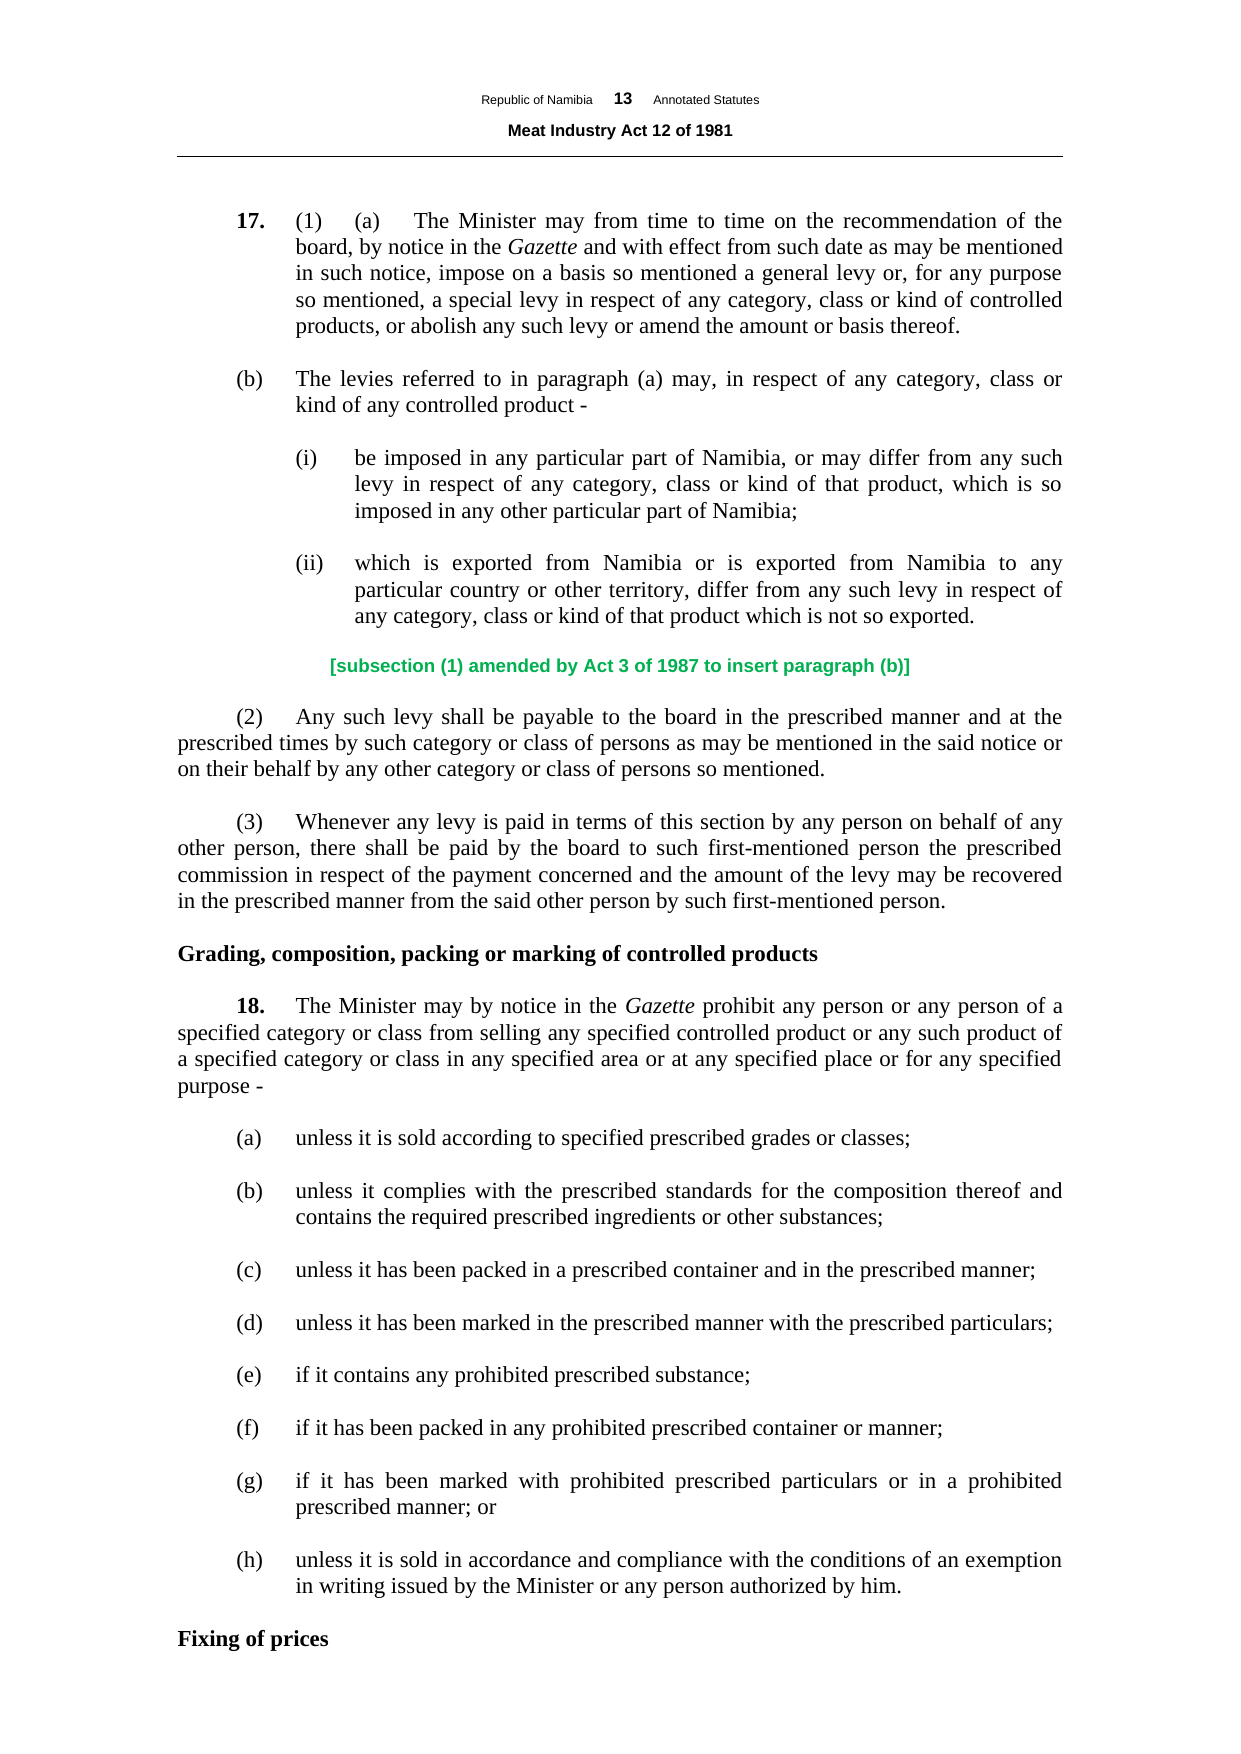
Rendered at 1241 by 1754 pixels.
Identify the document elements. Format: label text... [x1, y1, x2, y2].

text (d) unless it has been marked in the prescribed manner with the prescribed particulars; [236, 1309, 1064, 1335]
text 18. The Minister may by notice in the Gazette prohibit any person or any person of a specified category or class from selling any specified controlled product or any such product of a specified category or class in any specified area or at any specified place or for any specified purpose - [177, 993, 1064, 1098]
text (ii) which is exported from Namibia or is exported from Namibia to any particular country or other territory, differ from any such levy in respect of any category, class or kind of that product which is not so exported. [295, 549, 1064, 628]
text (c) unless it has been packed in a prescribed container and in the prescribed manner; [236, 1256, 1064, 1282]
text (i) be imposed in any particular part of Namibia, or may differ from any such levy in respect of any category, class or kind of that product, which is so imposed in any other particular part of Namibia; [295, 444, 1064, 523]
text (h) unless it is sold in accordance and compliance with the conditions of an exemption in writing issued by the Minister or any person authorized by him. [236, 1546, 1064, 1599]
text [subsection (1) amended by Act 3 of 1987 to insert paragraph (b)] [177, 655, 1063, 676]
text (f) if it has been packed in any prohibited prescribed container or manner; [236, 1414, 1064, 1441]
text (e) if it contains any prohibited prescribed substance; [236, 1362, 1064, 1388]
text Grading, composition, packing or marking of controlled products [177, 940, 1063, 966]
text (b) unless it complies with the prescribed standards for the composition thereof and contains the required prescribed ingredients or other substances; [236, 1177, 1064, 1230]
text (a) unless it is sold according to specified prescribed grades or classes; [236, 1124, 1064, 1151]
text (2) Any such levy shall be payable to the board in the prescribed manner and at the prescribed times by such category or class of persons as may be mentioned in the said notice or on their behalf by any other category or class of persons so mentioned. [177, 703, 1064, 782]
text 17. (1) (a) The Minister may from time to time on the recommendation of the board, by notice in the Gazette and with effect from such date as may be mentioned in such notice, impose on a basis so mentioned a general levy or, for any purpose so mentioned, a special levy in respect of any category, class or kind of controlled products, or abolish any such levy or amend the amount or basis thereof. [236, 207, 1064, 338]
text (g) if it has been marked with prohibited prescribed particulars or in a prohibited prescribed manner; or [236, 1467, 1064, 1520]
text (3) Whenever any levy is paid in terms of this section by any person on behalf of any other person, there shall be paid by the board to such first-mentioned person the prescribed commission in respect of the payment concerned and the amount of the levy may be recovered in the prescribed manner from the said other person by such first-mentioned person. [177, 808, 1064, 913]
text Fixing of prices [177, 1625, 1063, 1651]
text (b) The levies referred to in paragraph (a) may, in respect of any category, class or kind of any controlled product - [236, 365, 1064, 418]
